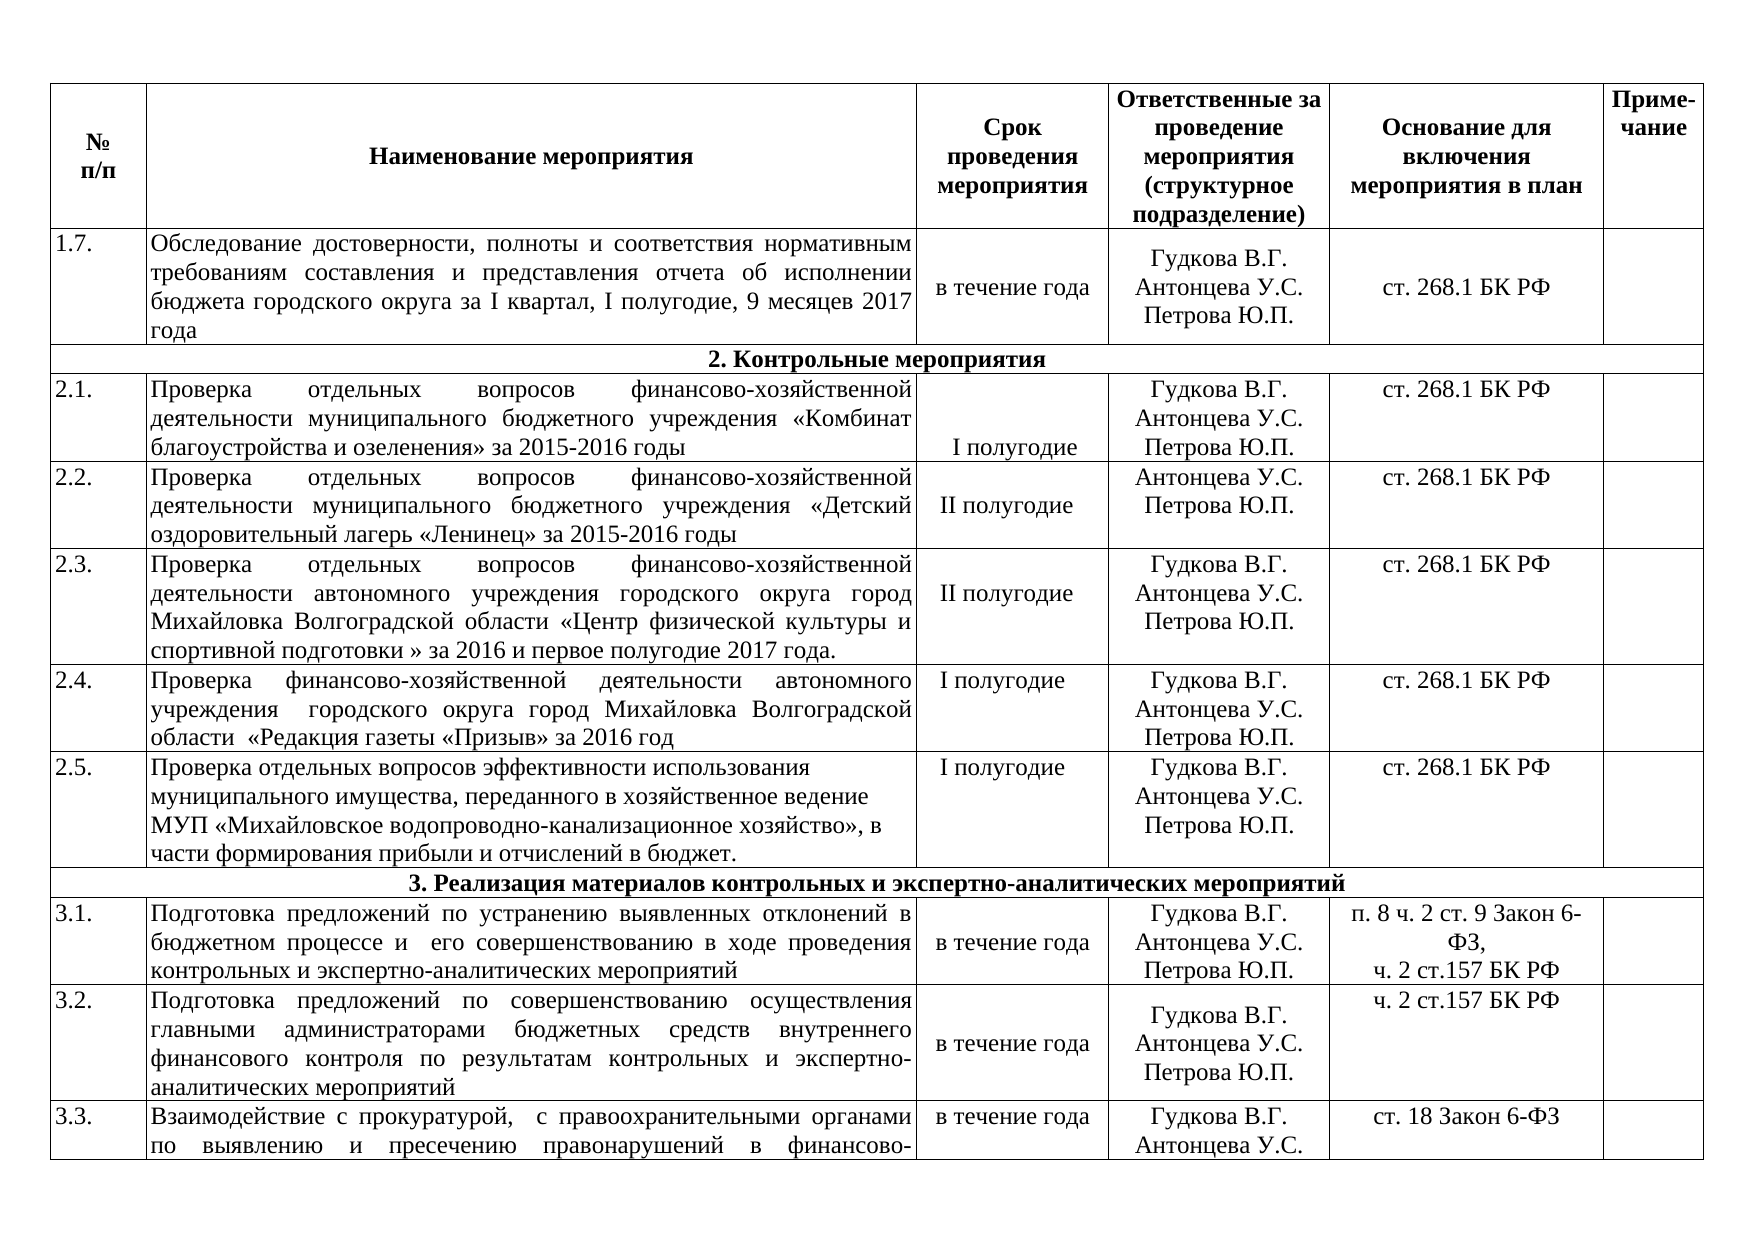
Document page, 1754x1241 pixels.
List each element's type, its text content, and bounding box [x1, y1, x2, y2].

table_cell [1604, 229, 1703, 343]
table_cell в течение года [917, 1101, 1108, 1159]
table_cell Подготовка предложений по совершенствованию осуществления главными администраторами бюджетных средств внутреннего финансового контроля по результатам контрольных и экспертно-аналитических мероприятий [147, 985, 916, 1100]
table_header Основание для включения мероприятия в план [1330, 84, 1603, 227]
table_cell Проверка отдельных вопросов финансово-хозяйственной деятельности муниципального бюджетного учреждения «Детский оздоровительный лагерь «Ленинец» за 2015-2016 годы [147, 462, 916, 548]
table_cell ч. 2 ст.157 БК РФ [1330, 985, 1603, 1100]
table_cell Гудкова В.Г. Антонцева У.С. Петрова Ю.П. [1109, 985, 1329, 1100]
table_cell Гудкова В.Г. Антонцева У.С. Петрова Ю.П. [1109, 898, 1329, 984]
table_cell II полугодие [917, 549, 1108, 664]
table_cell 3.2. [51, 985, 146, 1100]
table_cell в течение года [917, 985, 1108, 1100]
table_cell ст. 268.1 БК РФ [1330, 665, 1603, 751]
table_cell ст. 18 Закон 6-ФЗ [1330, 1101, 1603, 1159]
table_cell [1604, 1101, 1703, 1159]
table_cell [1604, 752, 1703, 867]
table_cell 3. Реализация материалов контрольных и экспертно-аналитических мероприятий [51, 868, 1703, 897]
table_cell в течение года [917, 898, 1108, 984]
table_header Срок проведения мероприятия [917, 84, 1108, 227]
table_cell ст. 268.1 БК РФ [1330, 549, 1603, 664]
table_cell Взаимодействие с прокуратурой, с правоохранительными органами по выявлению и пресечению правонарушений в финансово-бюджетной сфере [147, 1101, 916, 1159]
table_cell Гудкова В.Г. Антонцева У.С. Петрова Ю.П. [1109, 752, 1329, 867]
table_cell Подготовка предложений по устранению выявленных отклонений в бюджетном процессе и его совершенствованию в ходе проведения контрольных и экспертно-аналитических мероприятий [147, 898, 916, 984]
table_cell 2.3. [51, 549, 146, 664]
table_cell 3.1. [51, 898, 146, 984]
table_cell 1.7. [51, 229, 146, 343]
table_cell [1604, 665, 1703, 751]
table_cell II полугодие [917, 462, 1108, 548]
table_cell Гудкова В.Г. Антонцева У.С. Петрова Ю.П. [1109, 374, 1329, 461]
table_cell в течение года [917, 229, 1108, 343]
table_header Приме-чание [1604, 84, 1703, 227]
table_header Ответственные за проведение мероприятия (структурное подразделение) [1109, 84, 1329, 227]
table_cell Гудкова В.Г. Антонцева У.С. Петрова Ю.П. [1109, 665, 1329, 751]
table_cell [1604, 462, 1703, 548]
table_cell [1604, 549, 1703, 664]
table_cell Гудкова В.Г. Антонцева У.С. Петрова Ю.П. [1109, 229, 1329, 343]
table_cell 2.2. [51, 462, 146, 548]
table_cell Проверка отдельных вопросов финансово-хозяйственной деятельности автономного учреждения городского округа город Михайловка Волгоградской области «Центр физической культуры и спортивной подготовки » за 2016 и первое полугодие 2017 года. [147, 549, 916, 664]
table_cell ст. 268.1 БК РФ [1330, 752, 1603, 867]
table_cell 2. Контрольные мероприятия [51, 345, 1703, 373]
table_cell ст. 268.1 БК РФ [1330, 462, 1603, 548]
table_cell 3.3. [51, 1101, 146, 1159]
table_cell ст. 268.1 БК РФ [1330, 229, 1603, 343]
table_cell Гудкова В.Г. Антонцева У.С. Петрова Ю.П. [1109, 549, 1329, 664]
table_cell I полугодие [917, 374, 1108, 461]
table_cell 2.1. [51, 374, 146, 461]
table_cell [1604, 985, 1703, 1100]
table_cell [1604, 374, 1703, 461]
table_cell Обследование достоверности, полноты и соответствия нормативным требованиям составления и представления отчета об исполнении бюджета городского округа за I квартал, I полугодие, 9 месяцев 2017 года [147, 229, 916, 343]
table_cell 2.5. [51, 752, 146, 867]
table_header № п/п [51, 84, 146, 227]
table_cell ст. 268.1 БК РФ [1330, 374, 1603, 461]
table_cell 2.4. [51, 665, 146, 751]
table_cell Гудкова В.Г. Антонцева У.С. Петрова Ю.П. [1109, 1101, 1329, 1159]
table_cell Проверка отдельных вопросов эффективности использования муниципального имущества, переданного в хозяйственное ведение МУП «Михайловское водопроводно-канализационное хозяйство», в части формирования прибыли и отчислений в бюджет. [147, 752, 916, 867]
table_cell [1604, 898, 1703, 984]
table_cell Антонцева У.С. Петрова Ю.П. [1109, 462, 1329, 548]
table_cell I полугодие [917, 752, 1108, 867]
table_cell п. 8 ч. 2 ст. 9 Закон 6-ФЗ, ч. 2 ст.157 БК РФ [1330, 898, 1603, 984]
table_cell I полугодие [917, 665, 1108, 751]
table_cell Проверка финансово-хозяйственной деятельности автономного учреждения городского округа город Михайловка Волгоградской области «Редакция газеты «Призыв» за 2016 год [147, 665, 916, 751]
table_cell Проверка отдельных вопросов финансово-хозяйственной деятельности муниципального бюджетного учреждения «Комбинат благоустройства и озеленения» за 2015-2016 годы [147, 374, 916, 461]
table_header Наименование мероприятия [147, 84, 916, 227]
